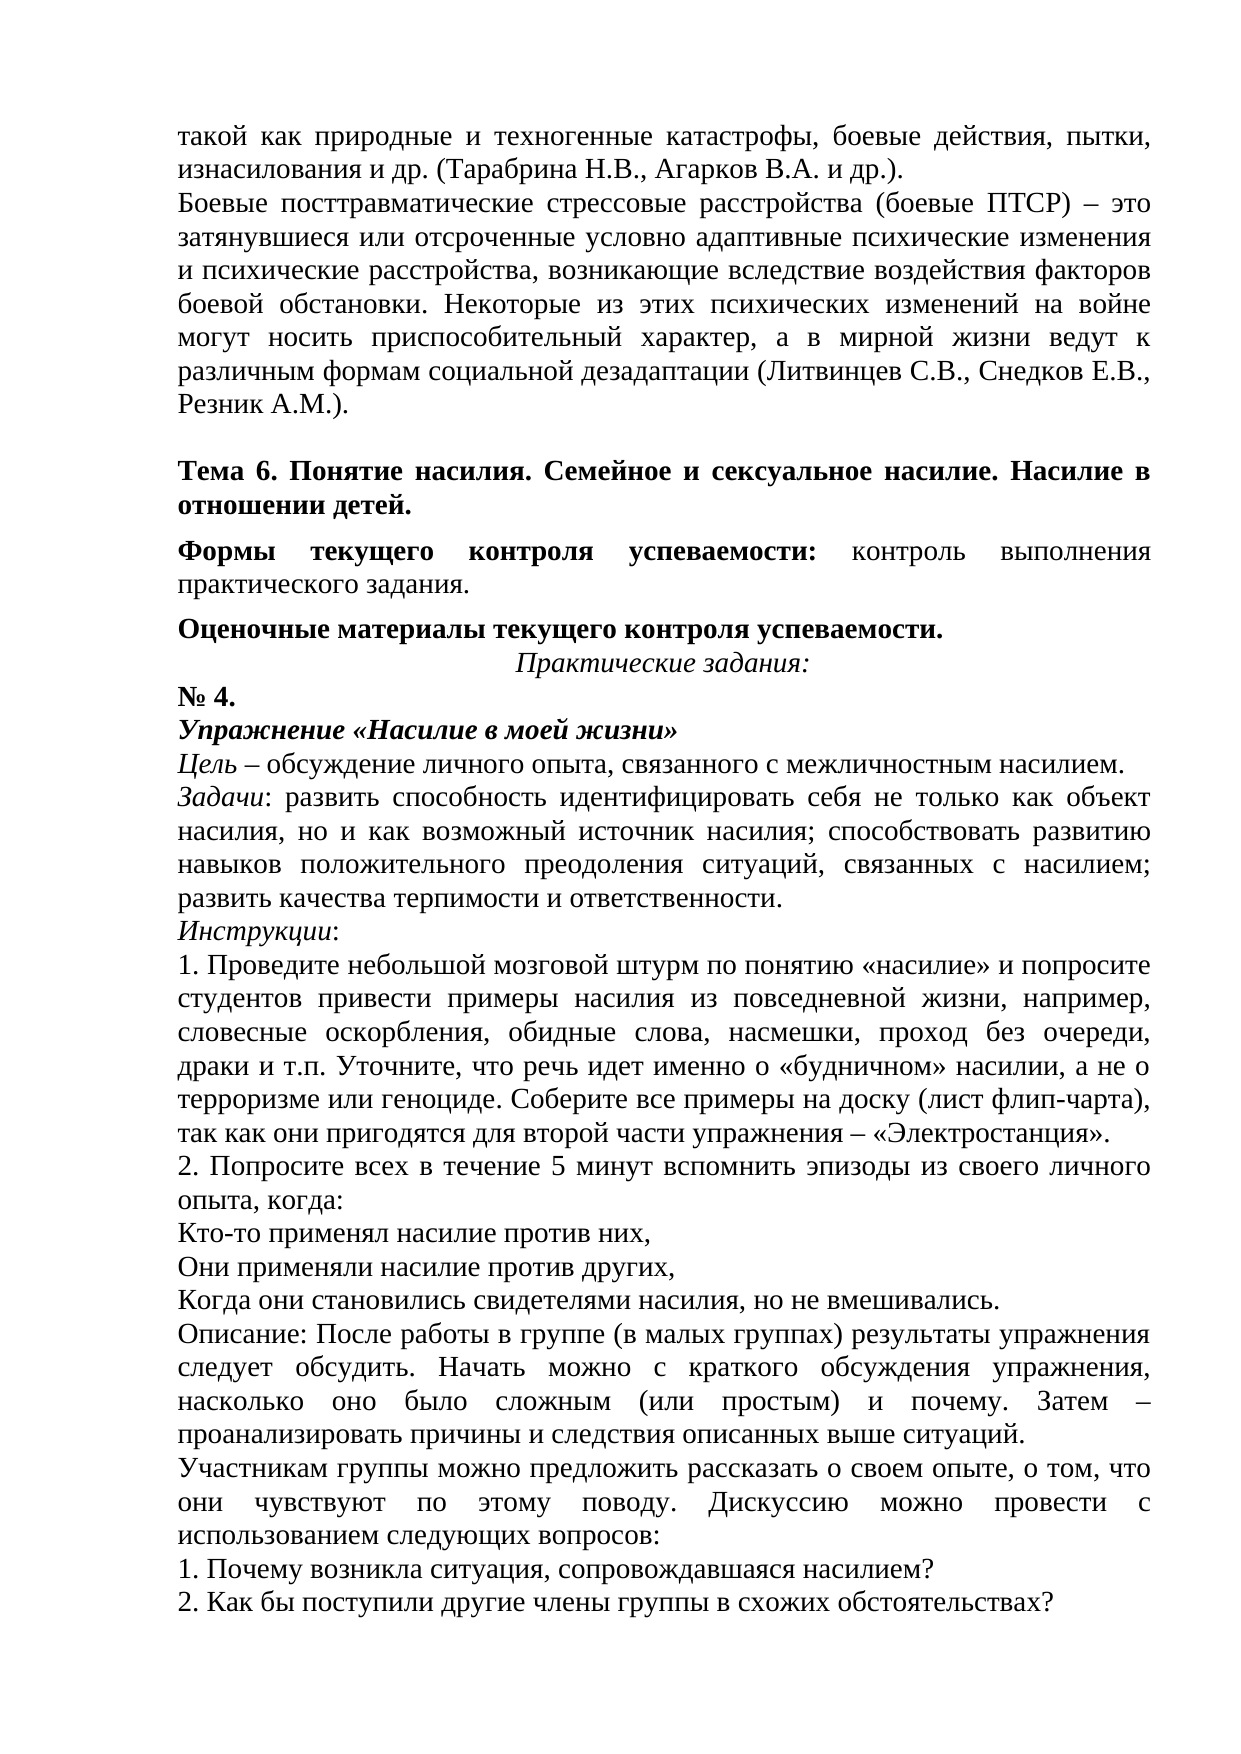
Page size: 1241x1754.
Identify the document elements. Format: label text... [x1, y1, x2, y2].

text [177, 118, 1152, 185]
text Боевые посттравматические стрессовые расстройства (боевые ПТСР) – это затянувшиеся или отсроченные условно адаптивные психические изменения и психические расстройства, возникающие вследствие воздействия факторов боевой обстановки. Некоторые из этих психических изменений на войне могут носить приспособительный характер, а в мирной жизни ведут к различным формам социальной дезадаптации (Литвинцев С.В., Снедков Е.В., Резник А.М.). [177, 185, 1152, 420]
text Формы текущего контроля успеваемости: контроль выполнения практического задания. [177, 533, 1152, 600]
text 1. Проведите небольшой мозговой штурм по понятию «насилие» и попросите студентов привести примеры насилия из повседневной жизни, например, словесные оскорбления, обидные слова, насмешки, проход без очереди, драки и т.п. Уточните, что речь идет именно о «будничном» насилии, а не о терроризме или геноциде. Соберите все примеры на доску (лист флип-чарта), так как они пригодятся для второй части упражнения – «Электростанция». [177, 947, 1152, 1148]
text 1. Почему возникла ситуация, сопровождавшаяся насилием? [177, 1551, 1152, 1584]
text Тема 6. Понятие насилия. Семейное и сексуальное насилие. Насилие в отношении детей. [177, 453, 1152, 521]
text Они применяли насилие против других, [177, 1249, 1152, 1282]
text Упражнение «Насилие в моей жизни» [177, 712, 1152, 746]
text Кто-то применял насилие против них, [177, 1215, 1152, 1249]
text Участникам группы можно предложить рассказать о своем опыте, о том, что они чувствуют по этому поводу. Дискуссию можно провести с использованием следующих вопросов: [177, 1450, 1152, 1551]
text Задачи: развить способность идентифицировать себя не только как объект насилия, но и как возможный источник насилия; способствовать развитию навыков положительного преодоления ситуаций, связанных с насилием; развить качества терпимости и ответственности. [177, 779, 1152, 913]
text Практические задания: [177, 645, 1152, 679]
text Инструкции: [177, 913, 1152, 947]
text 2. Попросите всех в течение 5 минут вспомнить эпизоды из своего личного опыта, когда: [177, 1148, 1152, 1215]
text Оценочные материалы текущего контроля успеваемости. [177, 612, 1152, 645]
text Цель – обсуждение личного опыта, связанного с межличностным насилием. [177, 746, 1152, 779]
text Когда они становились свидетелями насилия, но не вмешивались. [177, 1282, 1152, 1316]
text № 4. [177, 679, 1152, 712]
text 2. Как бы поступили другие члены группы в схожих обстоятельствах? [177, 1584, 1152, 1618]
text Описание: После работы в группе (в малых группах) результаты упражнения следует обсудить. Начать можно с краткого обсуждения упражнения, насколько оно было сложным (или простым) и почему. Затем – проанализировать причины и следствия описанных выше ситуаций. [177, 1316, 1152, 1450]
